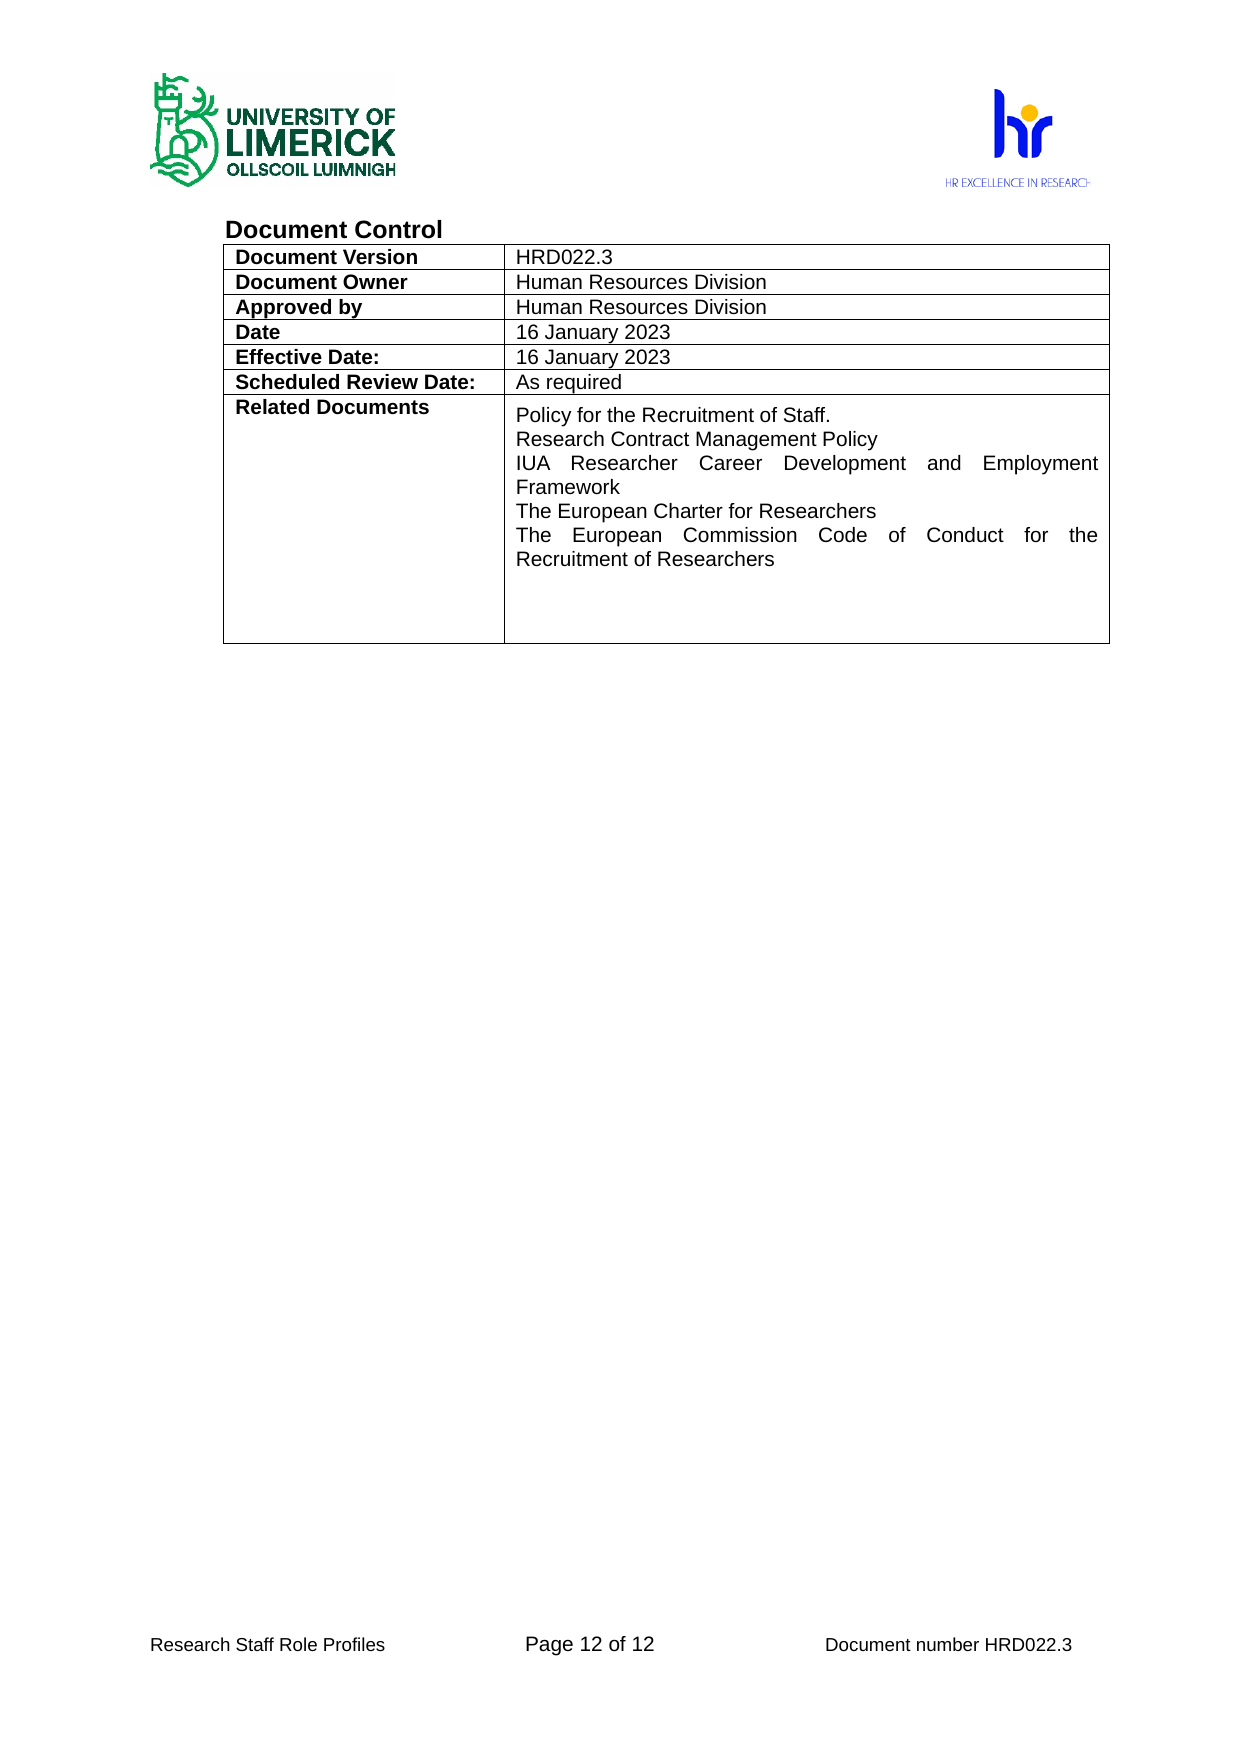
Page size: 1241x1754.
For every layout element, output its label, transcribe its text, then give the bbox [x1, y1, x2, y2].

picture [150, 73, 396, 187]
table_cell Effective Date: [224, 345, 504, 369]
table_cell 16 January 2023 [505, 345, 1109, 369]
table_header HRD022.3 [505, 245, 1109, 269]
text Document Control [225, 215, 1090, 244]
table_cell Document Owner [224, 270, 504, 294]
table_cell Policy for the Recruitment of Staff. Research Contract Management Policy IUA Researcher Career Development and Employment Framework The European Charter for Researchers The European Commission Code of Conduct for the Recruitment of Researchers [505, 395, 1109, 643]
table_cell Related Documents [224, 395, 504, 643]
table_cell Human Resources Division [505, 295, 1109, 319]
table_cell Approved by [224, 295, 504, 319]
table_cell 16 January 2023 [505, 320, 1109, 344]
table_header Document Version [224, 245, 504, 269]
table_cell Date [224, 320, 504, 344]
table_cell Scheduled Review Date: [224, 370, 504, 394]
picture [946, 89, 1091, 187]
table_cell Human Resources Division [505, 270, 1109, 294]
table_cell As required [505, 370, 1109, 394]
